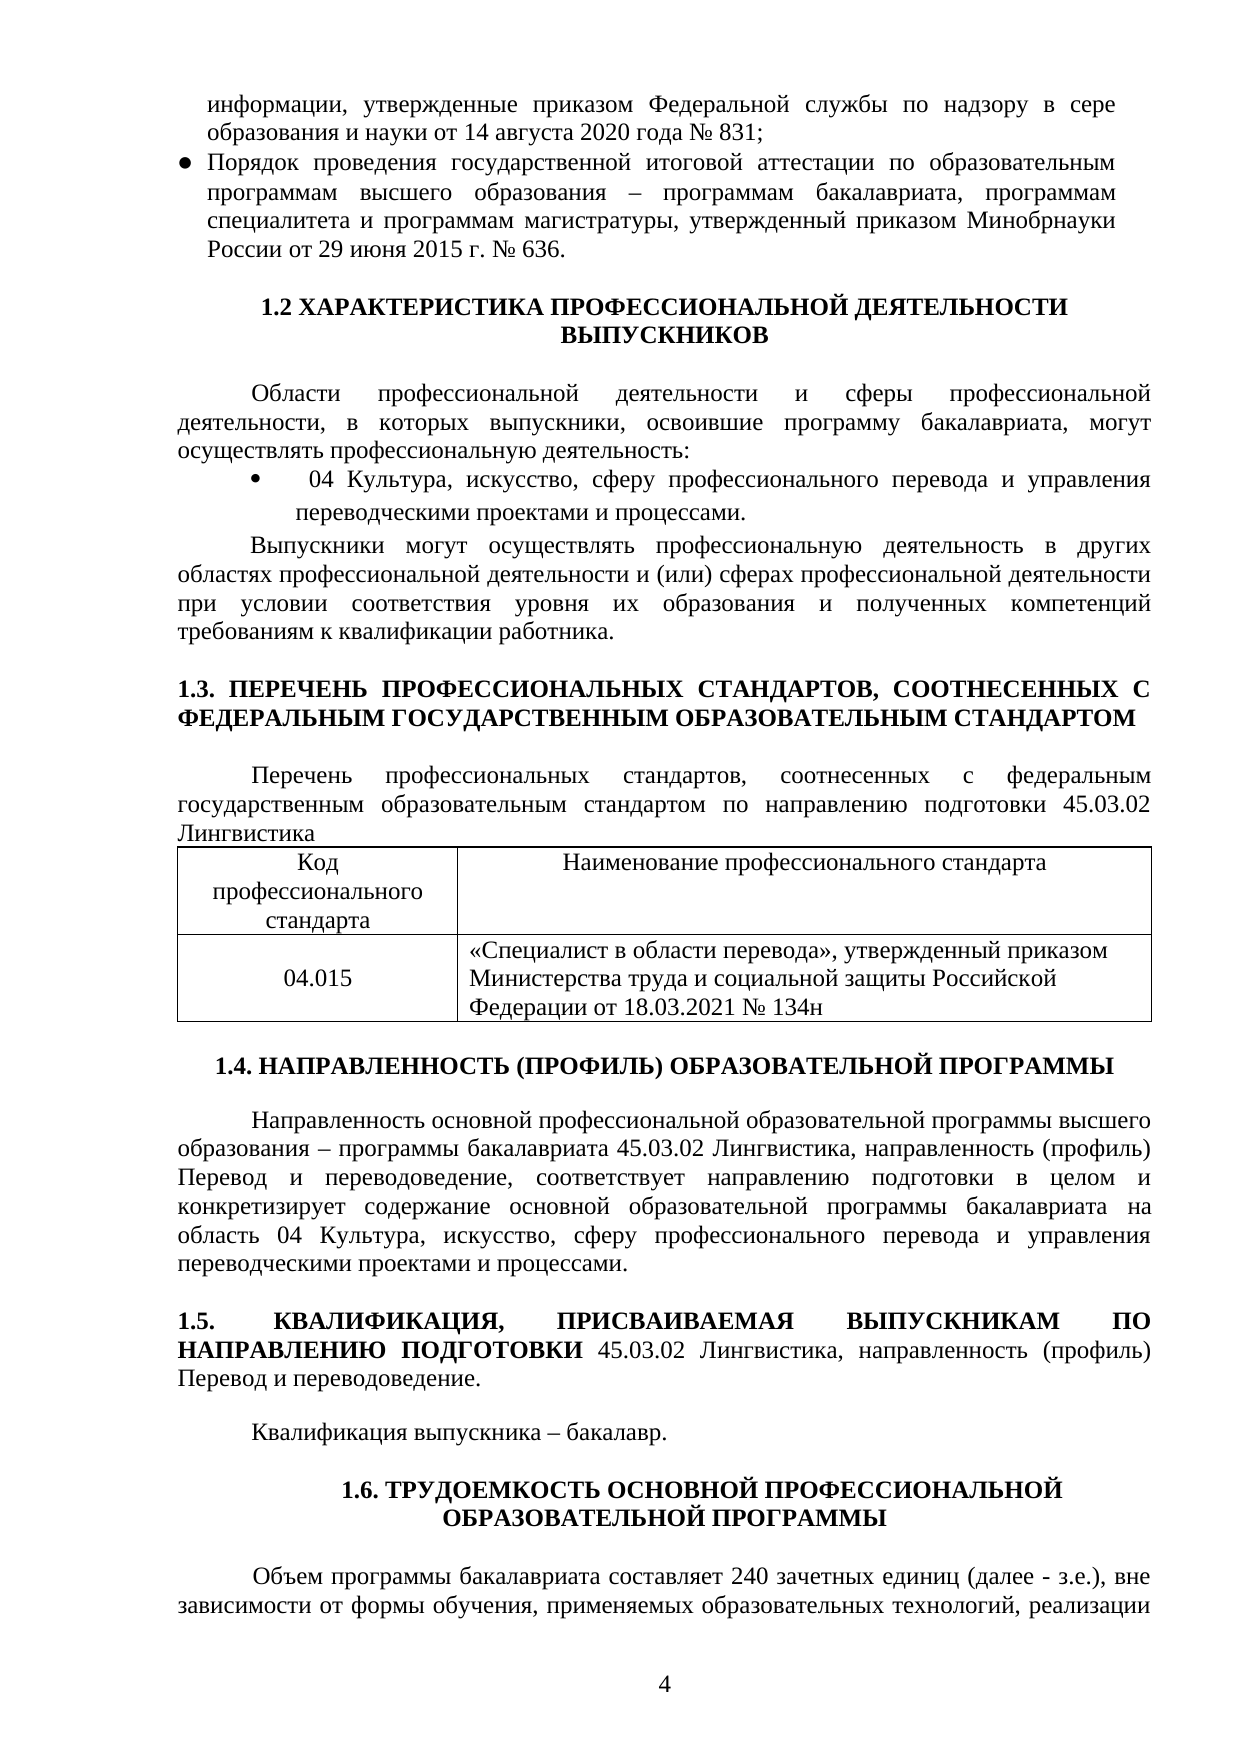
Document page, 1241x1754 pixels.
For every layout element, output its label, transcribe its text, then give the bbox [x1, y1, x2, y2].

table_header Код профессионального стандарта [178, 848, 457, 934]
text Перечень профессиональных стандартов, соотнесенных с федеральным государственным образовательным стандартом по направлению подготовки 45.03.02 Лингвистика [177, 760, 1152, 846]
table_cell 04.015 [178, 935, 457, 1021]
text 1.6. Трудоемкость основной профессиональной образовательной программы [177, 1475, 1152, 1532]
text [177, 1561, 1152, 1618]
text Направленность основной профессиональной образовательной программы высшего образования – программы бакалавриата 45.03.02 Лингвистика, направленность (профиль) Перевод и переводоведение, соответствует направлению подготовки в целом и конкретизирует содержание основной образовательной программы бакалавриата на область 04 Культура, искусство, сферу профессионального перевода и управления переводческими проектами и процессами. [177, 1105, 1152, 1277]
text 1.5. КВАЛИФИКАЦИЯ, ПРИСВАИВАЕМАЯ ВЫПУСКНИКАМ ПО НАПРАВЛЕНИЮ ПОДГОТОВКИ 45.03.02 Лингвистика, направленность (профиль) Перевод и переводоведение. [177, 1306, 1152, 1392]
table_header Наименование профессионального стандарта [458, 848, 1151, 934]
text 1.3. Перечень профессиональных стандартов, соотнесенных с федеральным государственным образовательным стандартом [177, 674, 1152, 731]
text Квалификация выпускника – бакалавр. [177, 1417, 1152, 1446]
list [177, 89, 1116, 146]
list 04 Культура, искусство, сферу профессионального перевода и управления переводческими проектами и процессами. [251, 464, 1152, 526]
text Области профессиональной деятельности и сферы профессиональной деятельности, в которых выпускники, освоившие программу бакалавриата, могут осуществлять профессиональную деятельность: [177, 378, 1152, 464]
text 1.2 ХАРАКТЕРИСТИКА ПРОФЕССИОНАЛЬНОЙ ДЕЯТЕЛЬНОСТИ ВЫПУСКНИКОВ [177, 292, 1152, 349]
text Выпускники могут осуществлять профессиональную деятельность в других областях профессиональной деятельности и (или) сферах профессиональной деятельности при условии соответствия уровня их образования и полученных компетенций требованиям к квалификации работника. [177, 530, 1152, 645]
list Порядок проведения государственной итоговой аттестации по образовательным программам высшего образования – программам бакалавриата, программам специалитета и программам магистратуры, утвержденный приказом Минобрнауки России от 29 июня 2015 г. № 636. [177, 146, 1116, 263]
text 1.4. НАПРАВЛЕННОСТЬ (ПРОФИЛЬ) ОБРАЗОВАТЕЛЬНОЙ ПРОГРАММЫ [177, 1051, 1152, 1079]
table_cell «Специалист в области перевода», утвержденный приказом Министерства труда и социальной защиты Российской Федерации от 18.03.2021 № 134н [458, 935, 1151, 1021]
